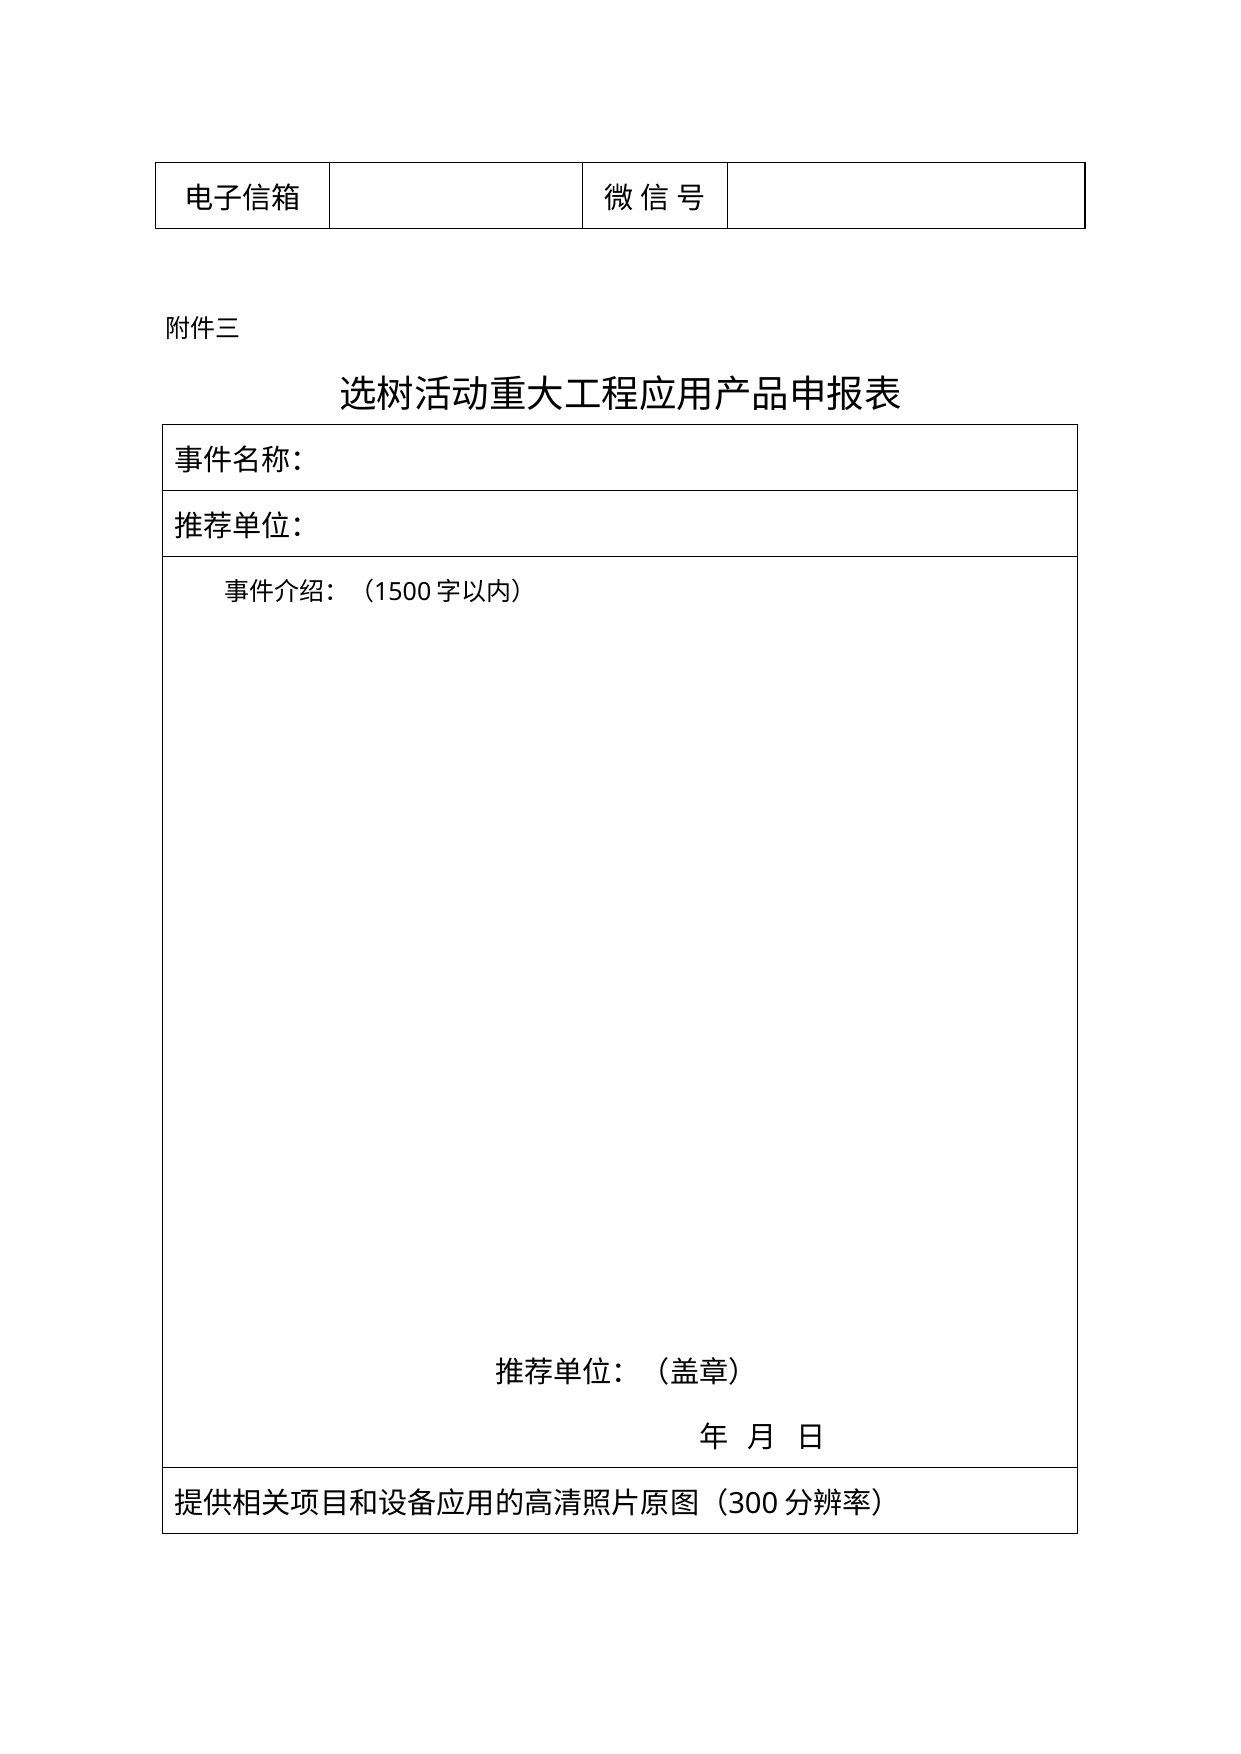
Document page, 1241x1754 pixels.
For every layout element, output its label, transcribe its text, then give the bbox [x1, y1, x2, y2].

table_cell 提供相关项目和设备应用的高清照片原图（300分辨率） [163, 1468, 1077, 1533]
table_cell [728, 163, 1084, 228]
table_cell 推荐单位： [163, 491, 1077, 556]
table_cell [330, 163, 582, 228]
table_header 事件名称： [163, 425, 1077, 490]
text 选树活动重大工程应用产品申报表 [165, 359, 1075, 424]
table_cell 事件介绍：（1500字以内） 推荐单位：（盖章） 年 月 日 [163, 557, 1077, 1467]
text 附件三 [165, 294, 1075, 359]
table_cell 电子信箱 [156, 163, 329, 228]
table_cell 微 信 号 [583, 163, 727, 228]
